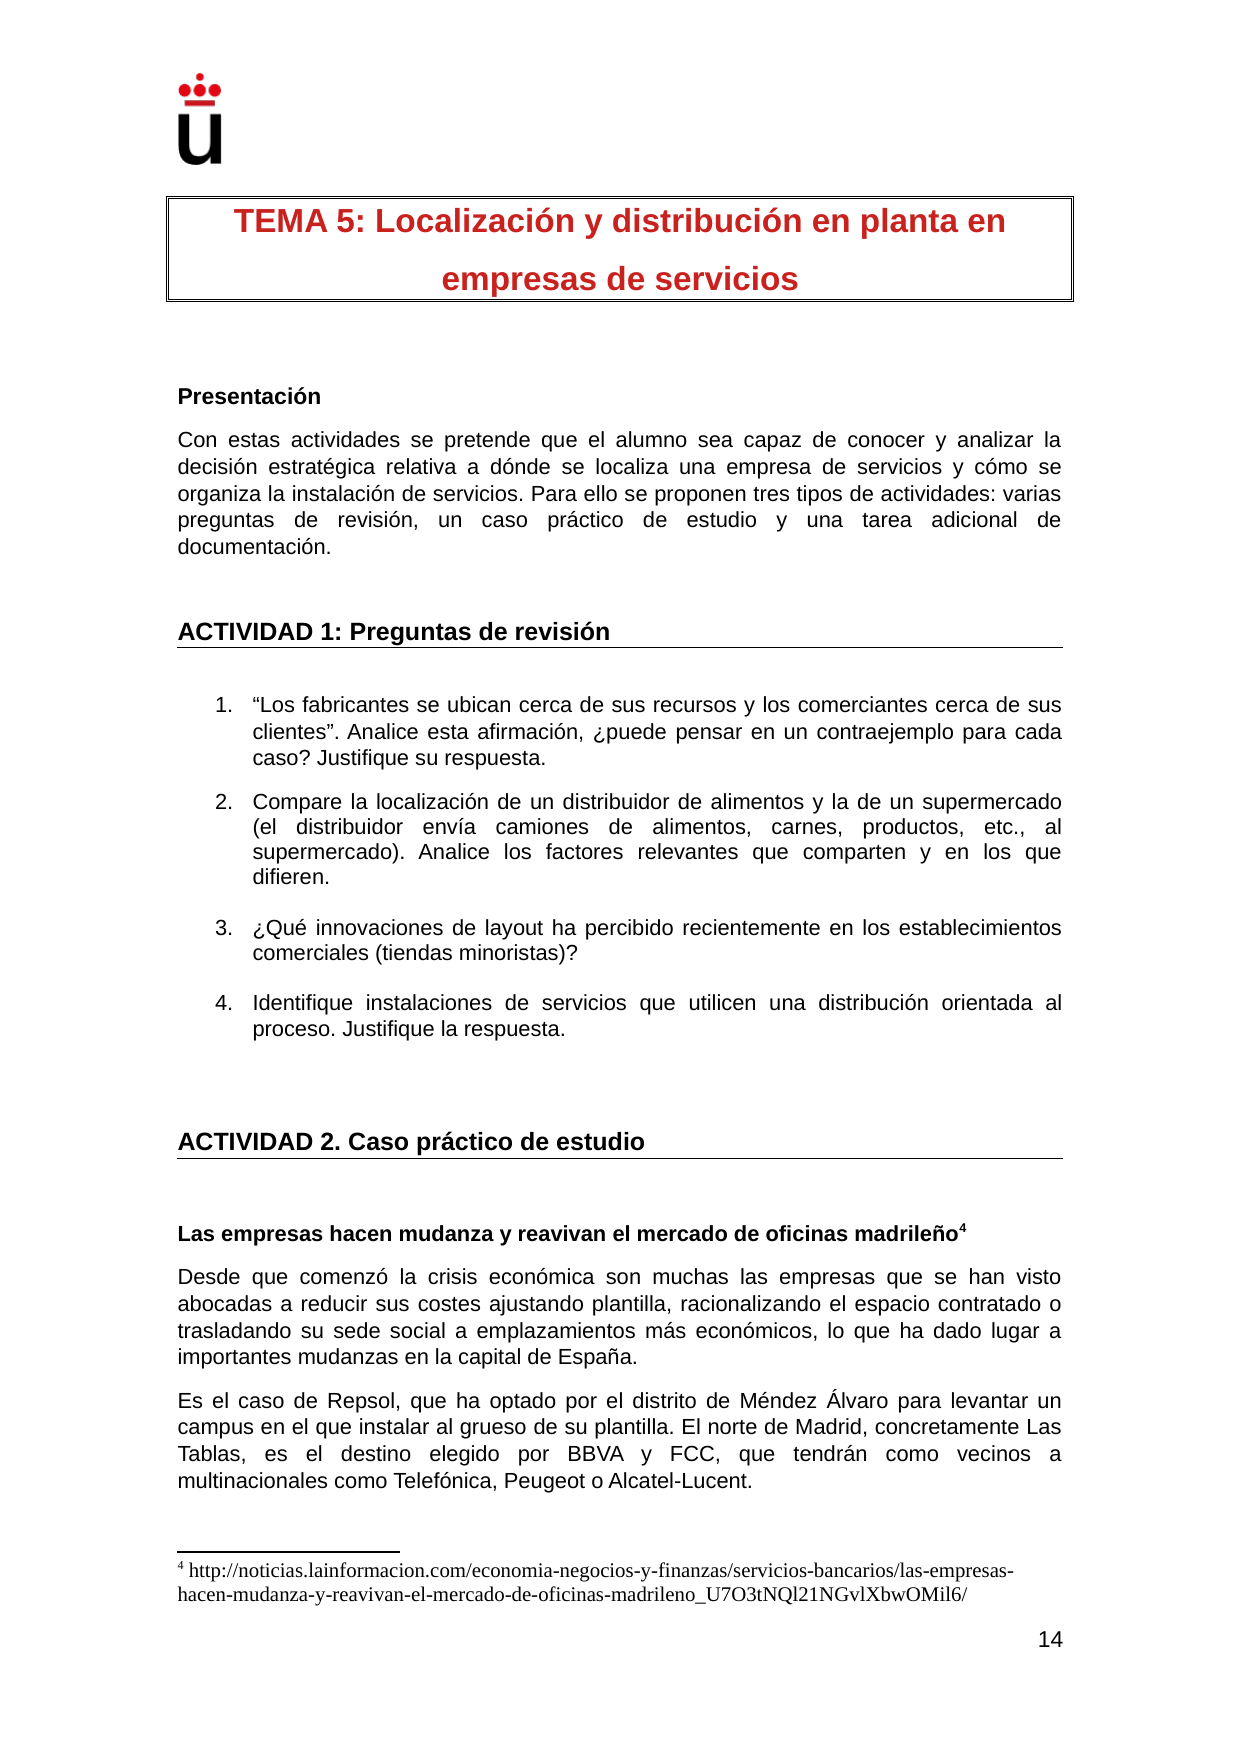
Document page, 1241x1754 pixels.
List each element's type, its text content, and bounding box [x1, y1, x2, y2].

list Identifique instalaciones de servicios que utilicen una distribución orientada al proceso. Justifique la respuesta. [215, 990, 1063, 1041]
list “Los fabricantes se ubican cerca de sus recursos y los comerciantes cerca de sus clientes”. Analice esta afirmación, ¿puede pensar en un contraejemplo para cada caso? Justifique su respuesta. [215, 692, 1063, 770]
subtitle ACTIVIDAD 1: Preguntas de revisión [177, 616, 1063, 647]
list Compare la localización de un distribuidor de alimentos y la de un supermercado (el distribuidor envía camiones de alimentos, carnes, productos, etc., al supermercado). Analice los factores relevantes que comparten y en los que difieren. [215, 788, 1063, 889]
text Con estas actividades se pretende que el alumno sea capaz de conocer y analizar la decisión estratégica relativa a dónde se localiza una empresa de servicios y cómo se organiza la instalación de servicios. Para ello se proponen tres tipos de actividades: varias preguntas de revisión, un caso práctico de estudio y una tarea adicional de documentación. [177, 427, 1063, 559]
text Presentación [177, 383, 1063, 409]
text Desde que comenzó la crisis económica son muchas las empresas que se han visto abocadas a reducir sus costes ajustando plantilla, racionalizando el espacio contratado o trasladando su sede social a emplazamientos más económicos, lo que ha dado lugar a importantes mudanzas en la capital de España. [177, 1264, 1063, 1369]
text Es el caso de Repsol, que ha optado por el distrito de Méndez Álvaro para levantar un campus en el que instalar al grueso de su plantilla. El norte de Madrid, concretamente Las Tablas, es el destino elegido por BBVA y FCC, que tendrán como vecinos a multinacionales como Telefónica, Peugeot o Alcatel-Lucent. [177, 1387, 1063, 1493]
list ¿Qué innovaciones de layout ha percibido recientemente en los establecimientos comerciales (tiendas minoristas)? [215, 914, 1063, 965]
picture [177, 73, 226, 167]
text Las empresas hacen mudanza y reavivan el mercado de oficinas madrileño [177, 1221, 1063, 1246]
subtitle ACTIVIDAD 2. Caso práctico de estudio [177, 1127, 1063, 1158]
subtitle TEMA 5: Localización y distribución en planta en empresas de servicios [169, 199, 1071, 299]
